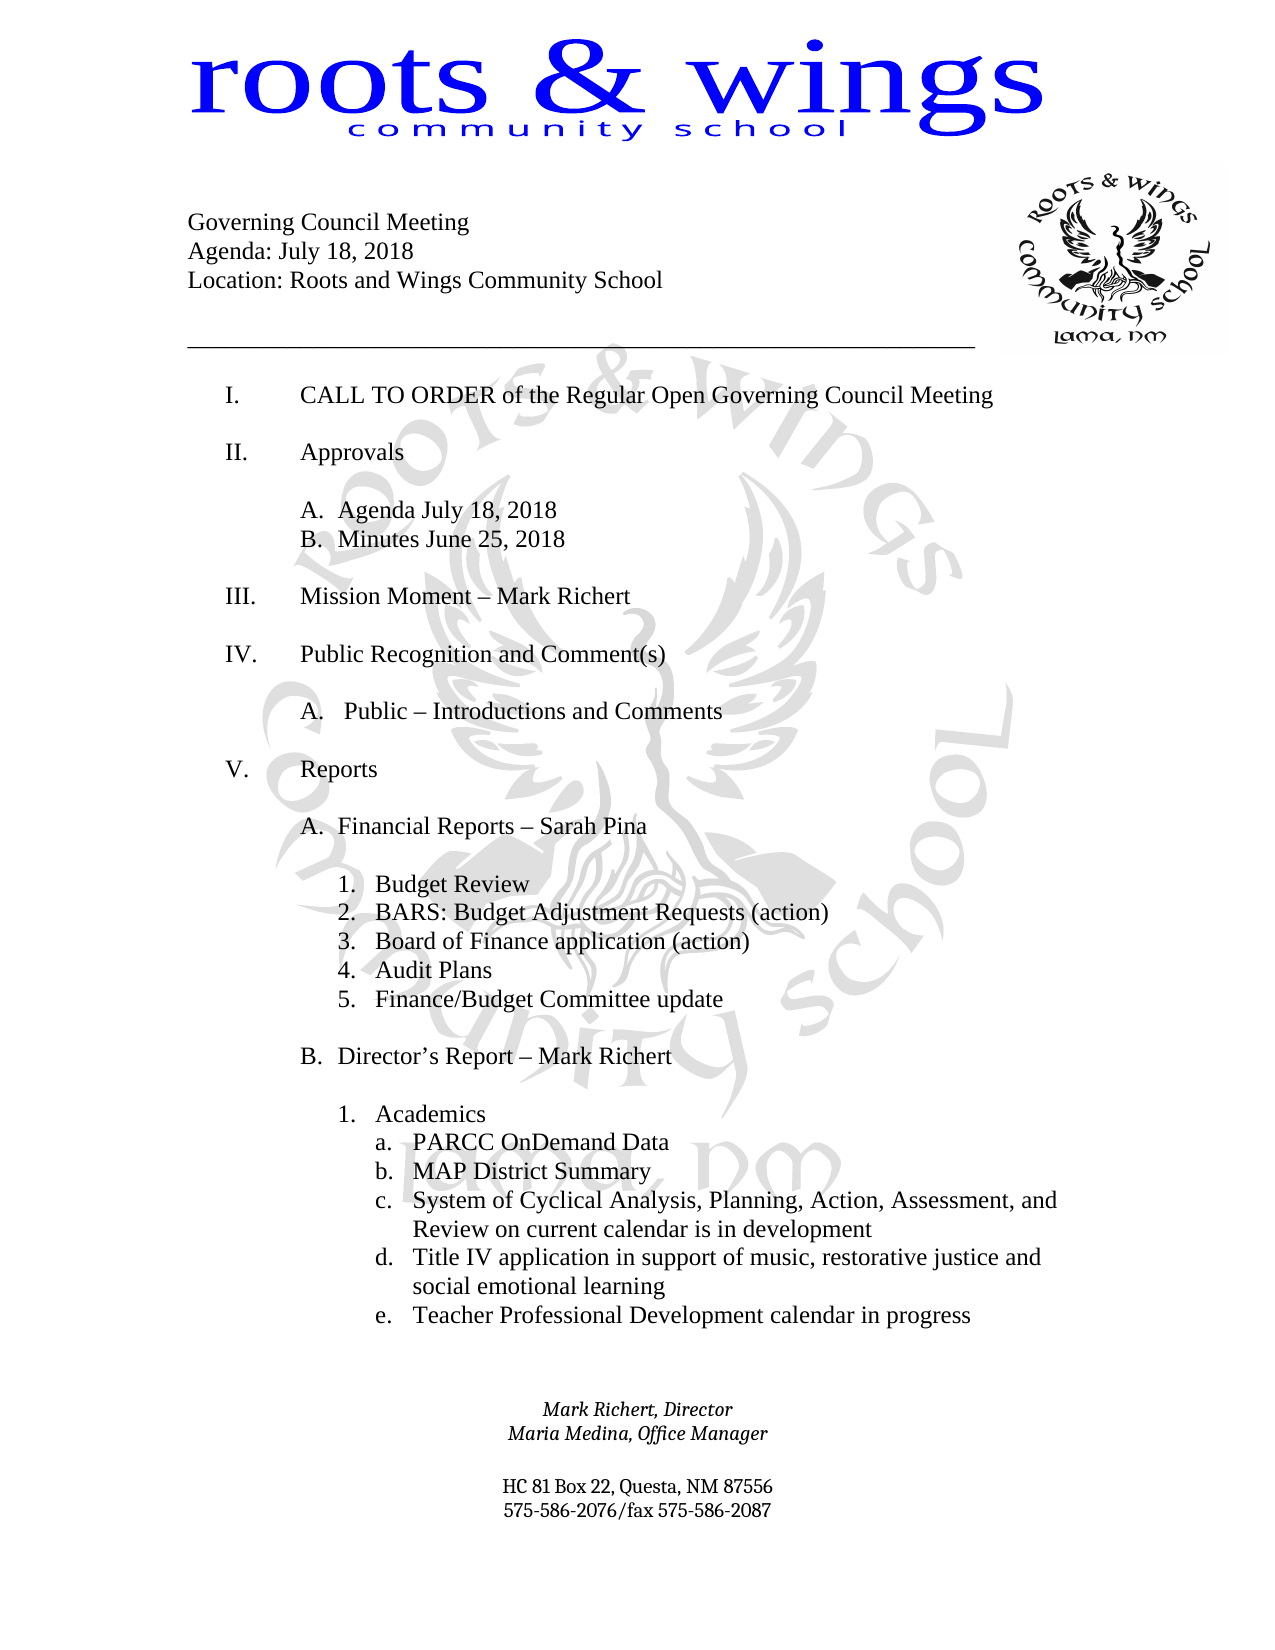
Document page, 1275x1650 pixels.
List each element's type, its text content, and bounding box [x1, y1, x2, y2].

list Agenda July 18, 2018 [300, 495, 1087, 524]
list Financial Reports – Sarah Pina [300, 811, 1087, 840]
text Location: Roots and Wings Community School [187, 265, 1087, 294]
list Minutes June 25, 2018 [300, 524, 1087, 552]
list PARCC OnDemand Data [375, 1127, 1087, 1156]
text Review on current calendar is in development [412, 1214, 1087, 1242]
text _______________________________________________________________ [187, 322, 1087, 351]
list Teacher Professional Development calendar in progress [375, 1300, 1087, 1329]
list Public Recognition and Comment(s) [225, 639, 1087, 667]
list Mission Moment – Mark Richert [225, 581, 1087, 610]
list Budget Review [337, 869, 1087, 897]
list MAP District Summary [375, 1156, 1087, 1185]
picture [1000, 162, 1229, 355]
list Board of Finance application (action) [337, 926, 1087, 955]
list Audit Plans [337, 955, 1087, 984]
text Governing Council Meeting [187, 207, 1087, 236]
list Reports [225, 754, 1087, 782]
list Public – Introductions and Comments [300, 696, 1087, 725]
text Agenda: July 18, 2018 [187, 236, 1087, 265]
list Director’s Report – Mark Richert [300, 1041, 1087, 1070]
list System of Cyclical Analysis, Planning, Action, Assessment, and [375, 1185, 1087, 1214]
list Title IV application in support of music, restorative justice and social emotional learning [375, 1242, 1087, 1300]
list Approvals [225, 437, 1087, 466]
list BARS: Budget Adjustment Requests (action) [337, 897, 1087, 926]
list Finance/Budget Committee update [337, 984, 1087, 1012]
list CALL TO ORDER of the Regular Open Governing Council Meeting [225, 380, 1087, 409]
list Academics [337, 1099, 1087, 1127]
